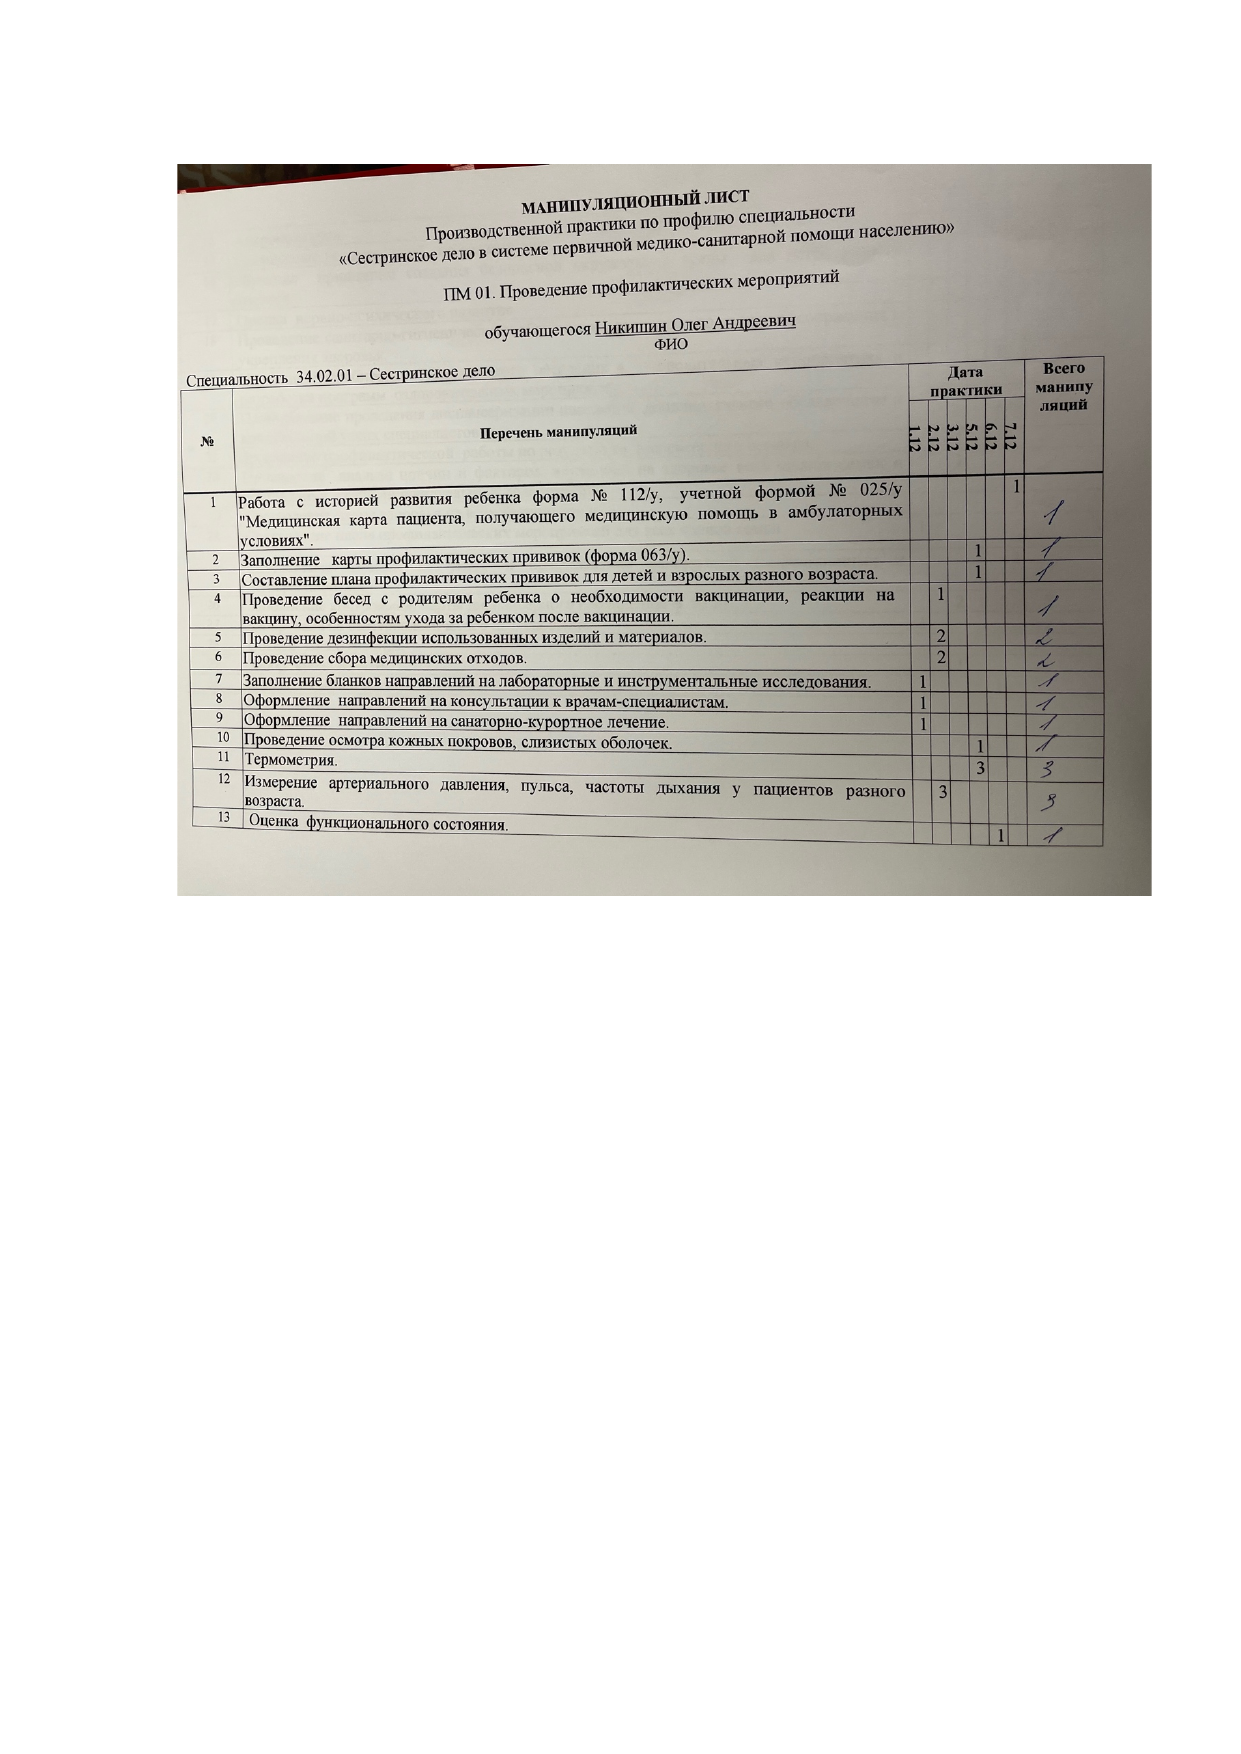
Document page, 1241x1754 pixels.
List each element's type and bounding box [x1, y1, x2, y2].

picture [177, 164, 1152, 896]
